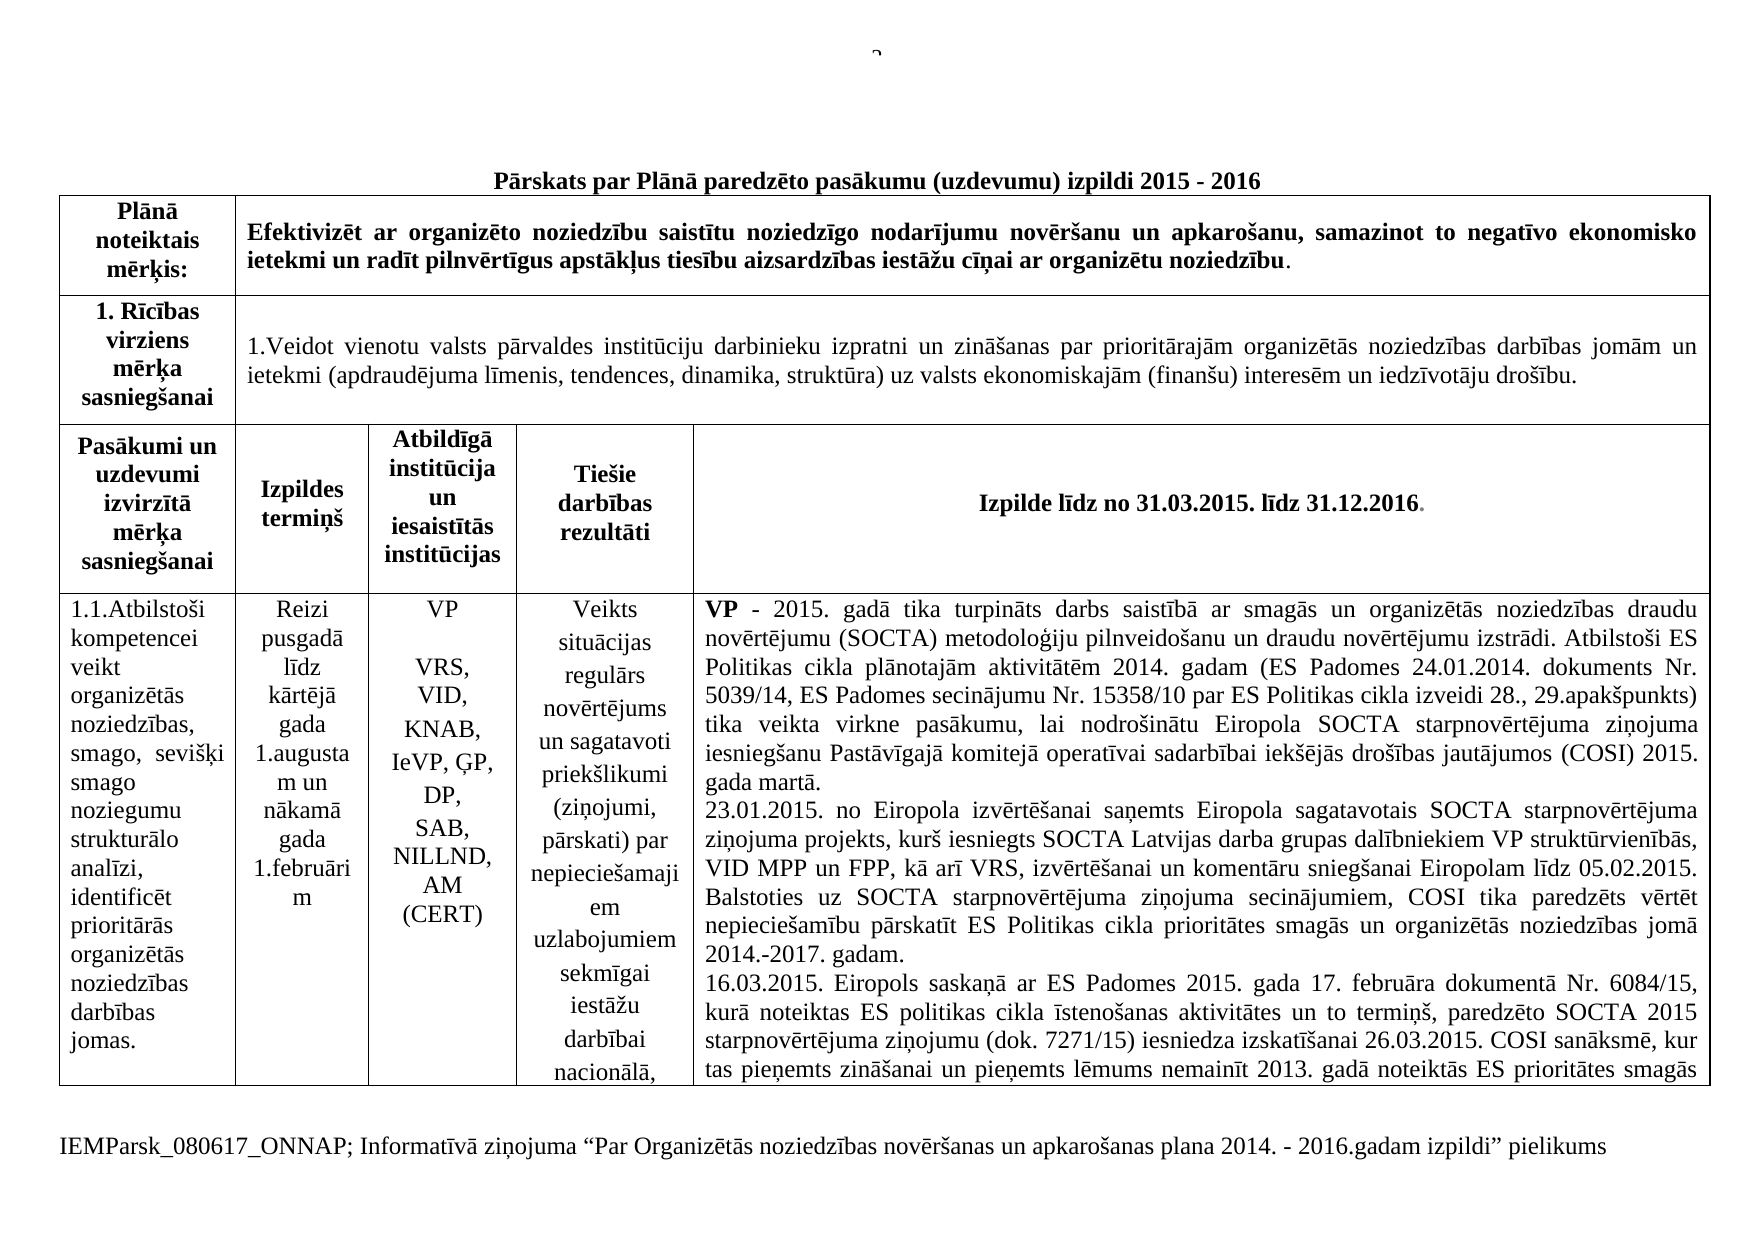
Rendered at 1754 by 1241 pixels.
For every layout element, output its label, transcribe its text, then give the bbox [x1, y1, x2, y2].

table_header Efektivizēt ar organizēto noziedzību saistītu noziedzīgo nodarījumu novēršanu un apkarošanu, samazinot to negatīvo ekonomisko ietekmi un radīt pilnvērtīgus apstākļus tiesību aizsardzības iestāžu cīņai ar organizētu noziedzību. [236, 196, 1709, 295]
table_cell Reizi pusgadā līdz kārtējā gada 1.augustam un nākamā gada 1.februārim [236, 594, 368, 1085]
table_cell Pasākumi un uzdevumi izvirzītā mērķa sasniegšanai [60, 425, 235, 593]
table_cell 1.1.Atbilstoši kompetencei veikt organizētās noziedzības, smago, sevišķi smago noziegumu strukturālo analīzi, identificēt prioritārās organizētās noziedzības darbības jomas. [60, 594, 235, 1085]
table_cell Izpilde līdz no 31.03.2015. līdz 31.12.2016. [694, 425, 1709, 593]
subtitle Pārskats par Plānā paredzēto pasākumu (uzdevumu) izpildi 2015 - 2016 [59, 166, 1695, 195]
table_cell Tiešie darbības rezultāti [517, 425, 693, 593]
table_cell Atbildīgā institūcija un iesaistītās institūcijas [369, 425, 516, 593]
table_cell Izpildes termiņš [236, 425, 368, 593]
table_cell 1. Rīcības virziens mērķa sasniegšanai [60, 296, 235, 423]
table_cell 1.Veidot vienotu valsts pārvaldes institūciju darbinieku izpratni un zināšanas par prioritārajām organizētās noziedzības darbības jomām un ietekmi (apdraudējuma līmenis, tendences, dinamika, struktūra) uz valsts ekonomiskajām (finanšu) interesēm un iedzīvotāju drošību. [236, 296, 1709, 423]
table_cell Veikts situācijas regulārs novērtējums un sagatavoti priekšlikumi (ziņojumi, pārskati) par nepieciešamajiem uzlabojumiem sekmīgai iestāžu darbībai nacionālā, reģionālā un vietējā līmenī. Ziņojumu un pārskatu sagatavošanas regularitāte – ne retāk kā reizi ceturksnī. [517, 594, 693, 1085]
table_header Plānā noteiktais mērķis: [60, 196, 235, 295]
table_cell VP VRS, VID, KNAB, IeVP, ĢP, DP, SAB, NILLND, AM (CERT) [369, 594, 516, 1085]
